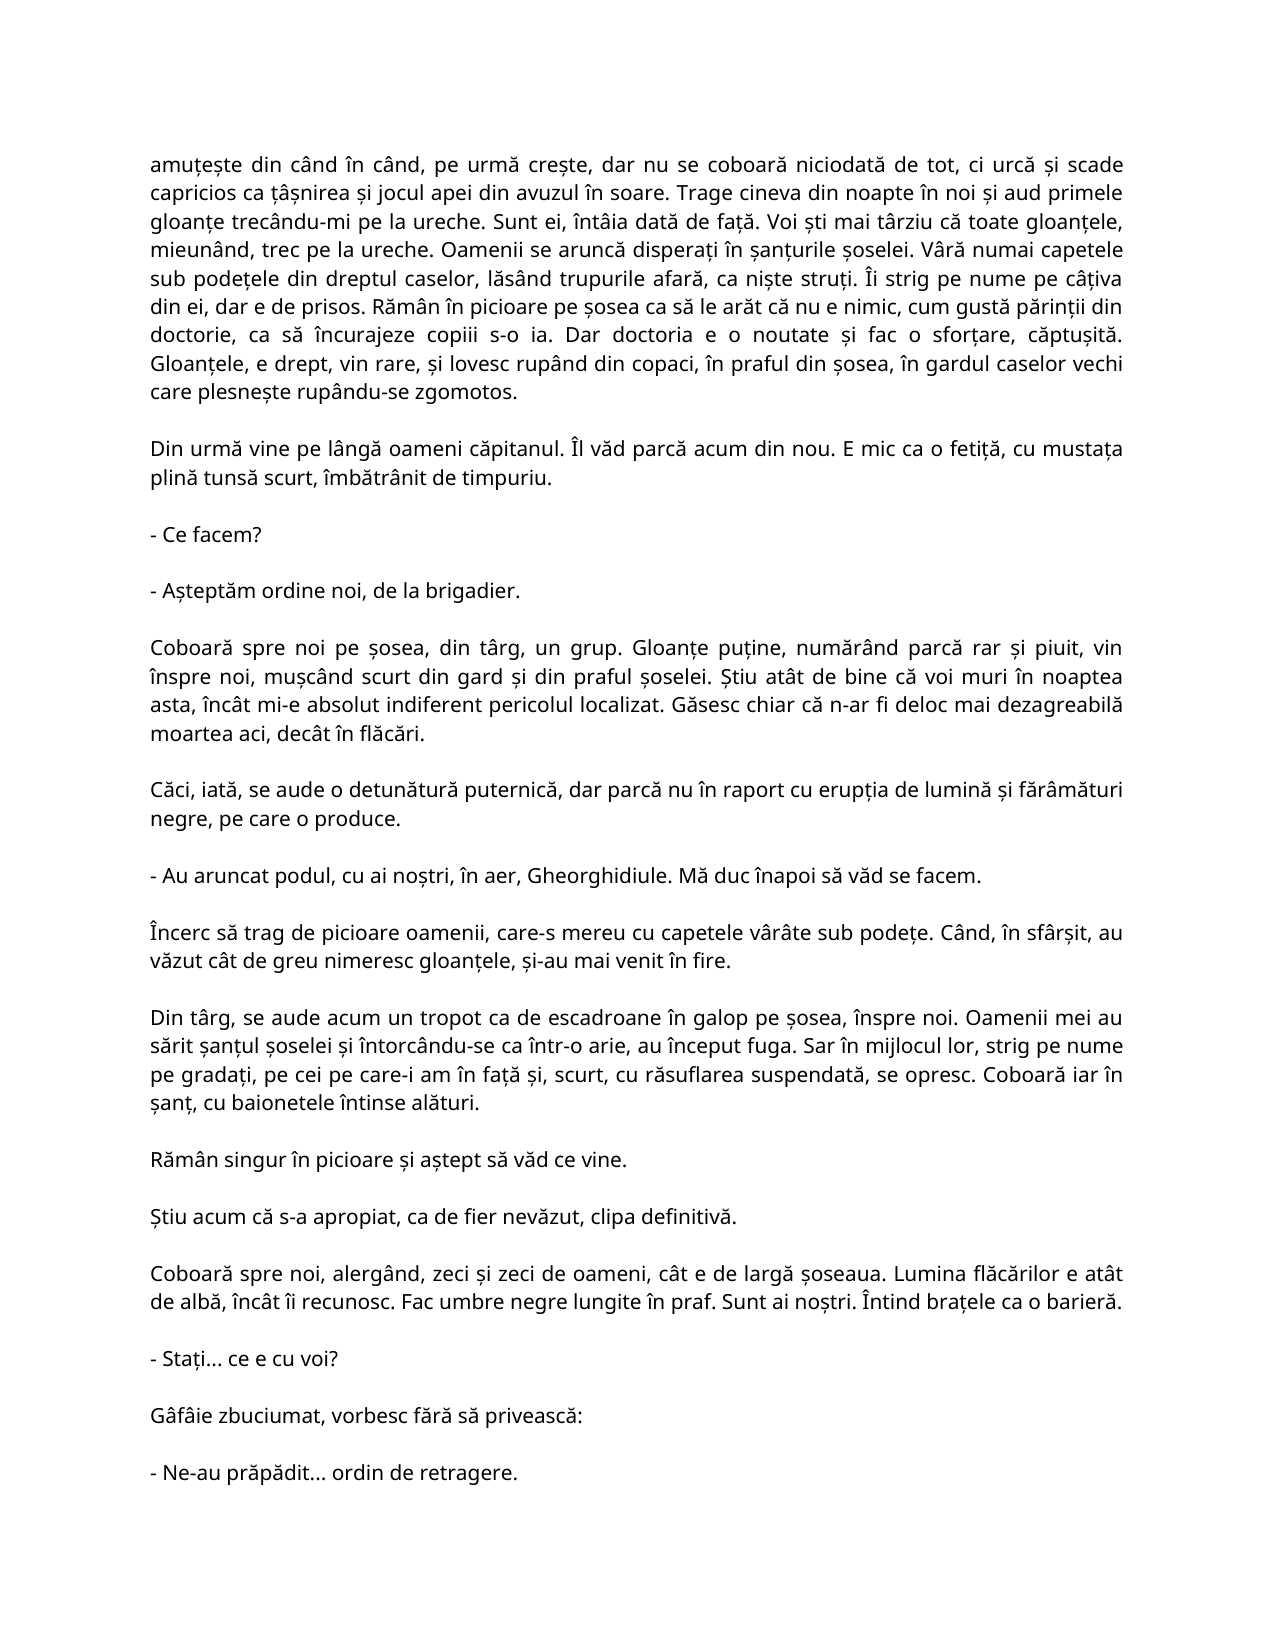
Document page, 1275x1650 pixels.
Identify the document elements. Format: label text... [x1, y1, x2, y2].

text - Stați... ce e cu voi? [150, 1344, 1125, 1373]
text Coboară spre noi pe șosea, din târg, un grup. Gloanțe puține, numărând parcă rar și piuit, vin înspre noi, mușcând scurt din gard și din praful șoselei. Știu atât de bine că voi muri în noaptea asta, încât mi-e absolut indiferent pericolul localizat. Găsesc chiar că n-ar fi deloc mai dezagreabilă moartea aci, decât în flăcări. [150, 633, 1125, 747]
text - Au aruncat podul, cu ai noștri, în aer, Gheorghidiule. Mă duc înapoi să văd se facem. [150, 861, 1125, 889]
text - Așteptăm ordine noi, de la brigadier. [150, 577, 1125, 605]
text - Ne-au prăpădit... ordin de retragere. [150, 1458, 1125, 1487]
text Gâfâie zbuciumat, vorbesc fără să privească: [150, 1401, 1125, 1430]
text - Ce facem? [150, 520, 1125, 548]
text Din târg, se aude acum un tropot ca de escadroane în galop pe șosea, înspre noi. Oamenii mei au sărit șanțul șoselei și întorcându-se ca într-o arie, au început fuga. Sar în mijlocul lor, strig pe nume pe gradați, pe cei pe care-i am în față și, scurt, cu răsuflarea suspendată, se opresc. Coboară iar în șanț, cu baionetele întinse alături. [150, 1003, 1125, 1117]
text Coboară spre noi, alergând, zeci și zeci de oameni, cât e de largă șoseaua. Lumina flăcărilor e atât de albă, încât îi recunosc. Fac umbre negre lungite în praf. Sunt ai noștri. Întind brațele ca o barieră. [150, 1259, 1125, 1316]
text Căci, iată, se aude o detunătură puternică, dar parcă nu în raport cu erupția de lumină și fărâmături negre, pe care o produce. [150, 776, 1125, 832]
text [150, 150, 1125, 406]
text Din urmă vine pe lângă oameni căpitanul. Îl văd parcă acum din nou. E mic ca o fetiță, cu mustața plină tunsă scurt, îmbătrânit de timpuriu. [150, 434, 1125, 491]
text Încerc să trag de picioare oamenii, care-s mereu cu capetele vârâte sub podețe. Când, în sfârșit, au văzut cât de greu nimeresc gloanțele, și-au mai venit în fire. [150, 918, 1125, 975]
text Știu acum că s-a apropiat, ca de fier nevăzut, clipa definitivă. [150, 1202, 1125, 1231]
text Rămân singur în picioare și aștept să văd ce vine. [150, 1145, 1125, 1174]
